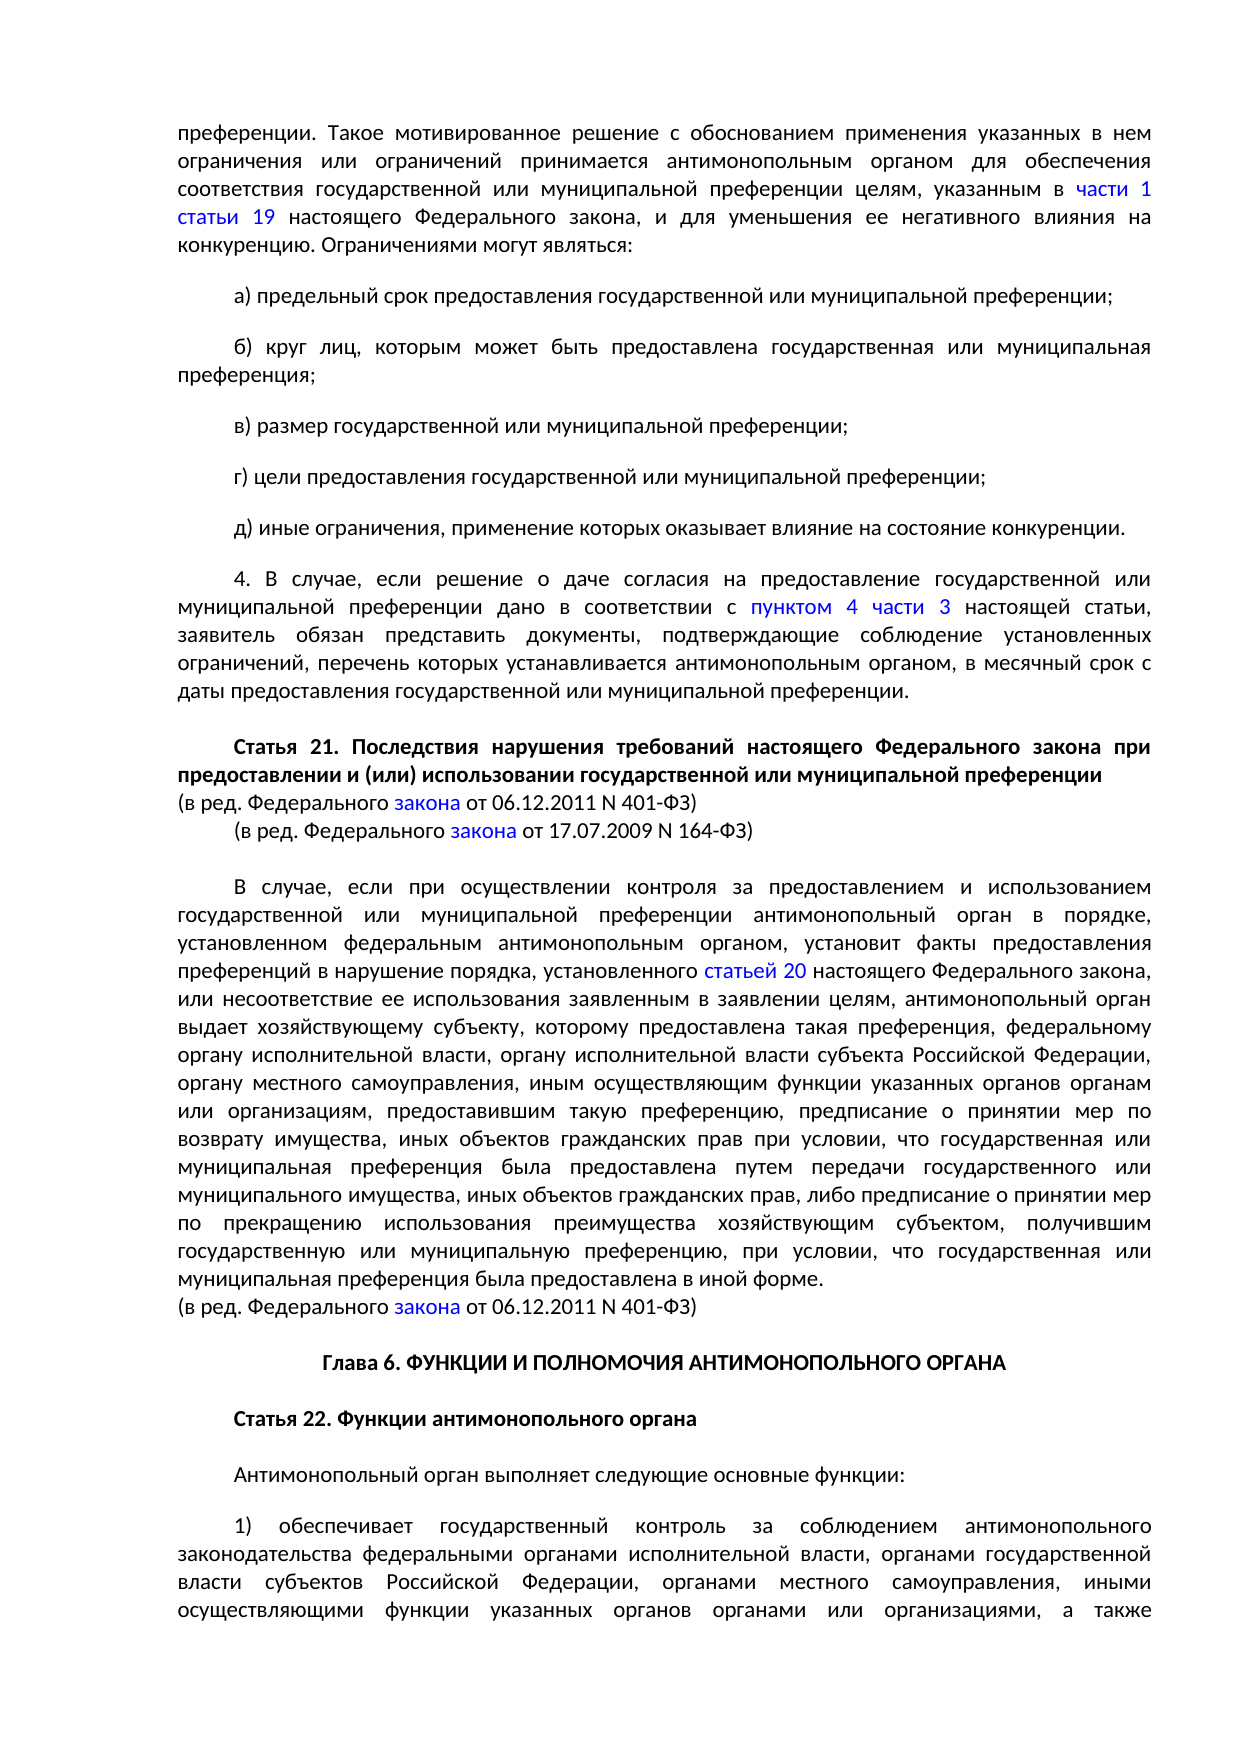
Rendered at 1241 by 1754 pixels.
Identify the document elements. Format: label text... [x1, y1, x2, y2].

title Глава 6. ФУНКЦИИ И ПОЛНОМОЧИЯ АНТИМОНОПОЛЬНОГО ОРГАНА [177, 1348, 1152, 1376]
text Антимонопольный орган выполняет следующие основные функции: [177, 1461, 1152, 1488]
text (в ред. Федерального закона от 06.12.2011 N 401-ФЗ) [177, 788, 1152, 816]
title Статья 21. Последствия нарушения требований настоящего Федерального закона при предоставлении и (или) использовании государственной или муниципальной преференции [177, 732, 1152, 788]
text в) размер государственной или муниципальной преференции; [177, 411, 1152, 439]
title Статья 22. Функции антимонопольного органа [177, 1404, 1152, 1432]
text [177, 1511, 1152, 1623]
text б) круг лиц, которым может быть предоставлена государственная или муниципальная преференция; [177, 332, 1152, 388]
text г) цели предоставления государственной или муниципальной преференции; [177, 462, 1152, 490]
text В случае, если при осуществлении контроля за предоставлением и использованием государственной или муниципальной преференции антимонопольный орган в порядке, установленном федеральным антимонопольным органом, установит факты предоставления преференций в нарушение порядка, установленного статьей 20 настоящего Федерального закона, или несоответствие ее использования заявленным в заявлении целям, антимонопольный орган выдает хозяйствующему субъекту, которому предоставлена такая преференция, федеральному органу исполнительной власти, органу исполнительной власти субъекта Российской Федерации, органу местного самоуправления, иным осуществляющим функции указанных органов органам или организациям, предоставившим такую преференцию, предписание о принятии мер по возврату имущества, иных объектов гражданских прав при условии, что государственная или муниципальная преференция была предоставлена путем передачи государственного или муниципального имущества, иных объектов гражданских прав, либо предписание о принятии мер по прекращению использования преимущества хозяйствующим субъектом, получившим государственную или муниципальную преференцию, при условии, что государственная или муниципальная преференция была предоставлена в иной форме. [177, 872, 1152, 1292]
text д) иные ограничения, применение которых оказывает влияние на состояние конкуренции. [177, 513, 1152, 541]
text (в ред. Федерального закона от 17.07.2009 N 164-ФЗ) [177, 816, 1152, 844]
text 4. В случае, если решение о даче согласия на предоставление государственной или муниципальной преференции дано в соответствии с пунктом 4 части 3 настоящей статьи, заявитель обязан представить документы, подтверждающие соблюдение установленных ограничений, перечень которых устанавливается антимонопольным органом, в месячный срок с даты предоставления государственной или муниципальной преференции. [177, 564, 1152, 704]
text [177, 118, 1152, 258]
text (в ред. Федерального закона от 06.12.2011 N 401-ФЗ) [177, 1292, 1152, 1320]
text а) предельный срок предоставления государственной или муниципальной преференции; [177, 281, 1152, 309]
